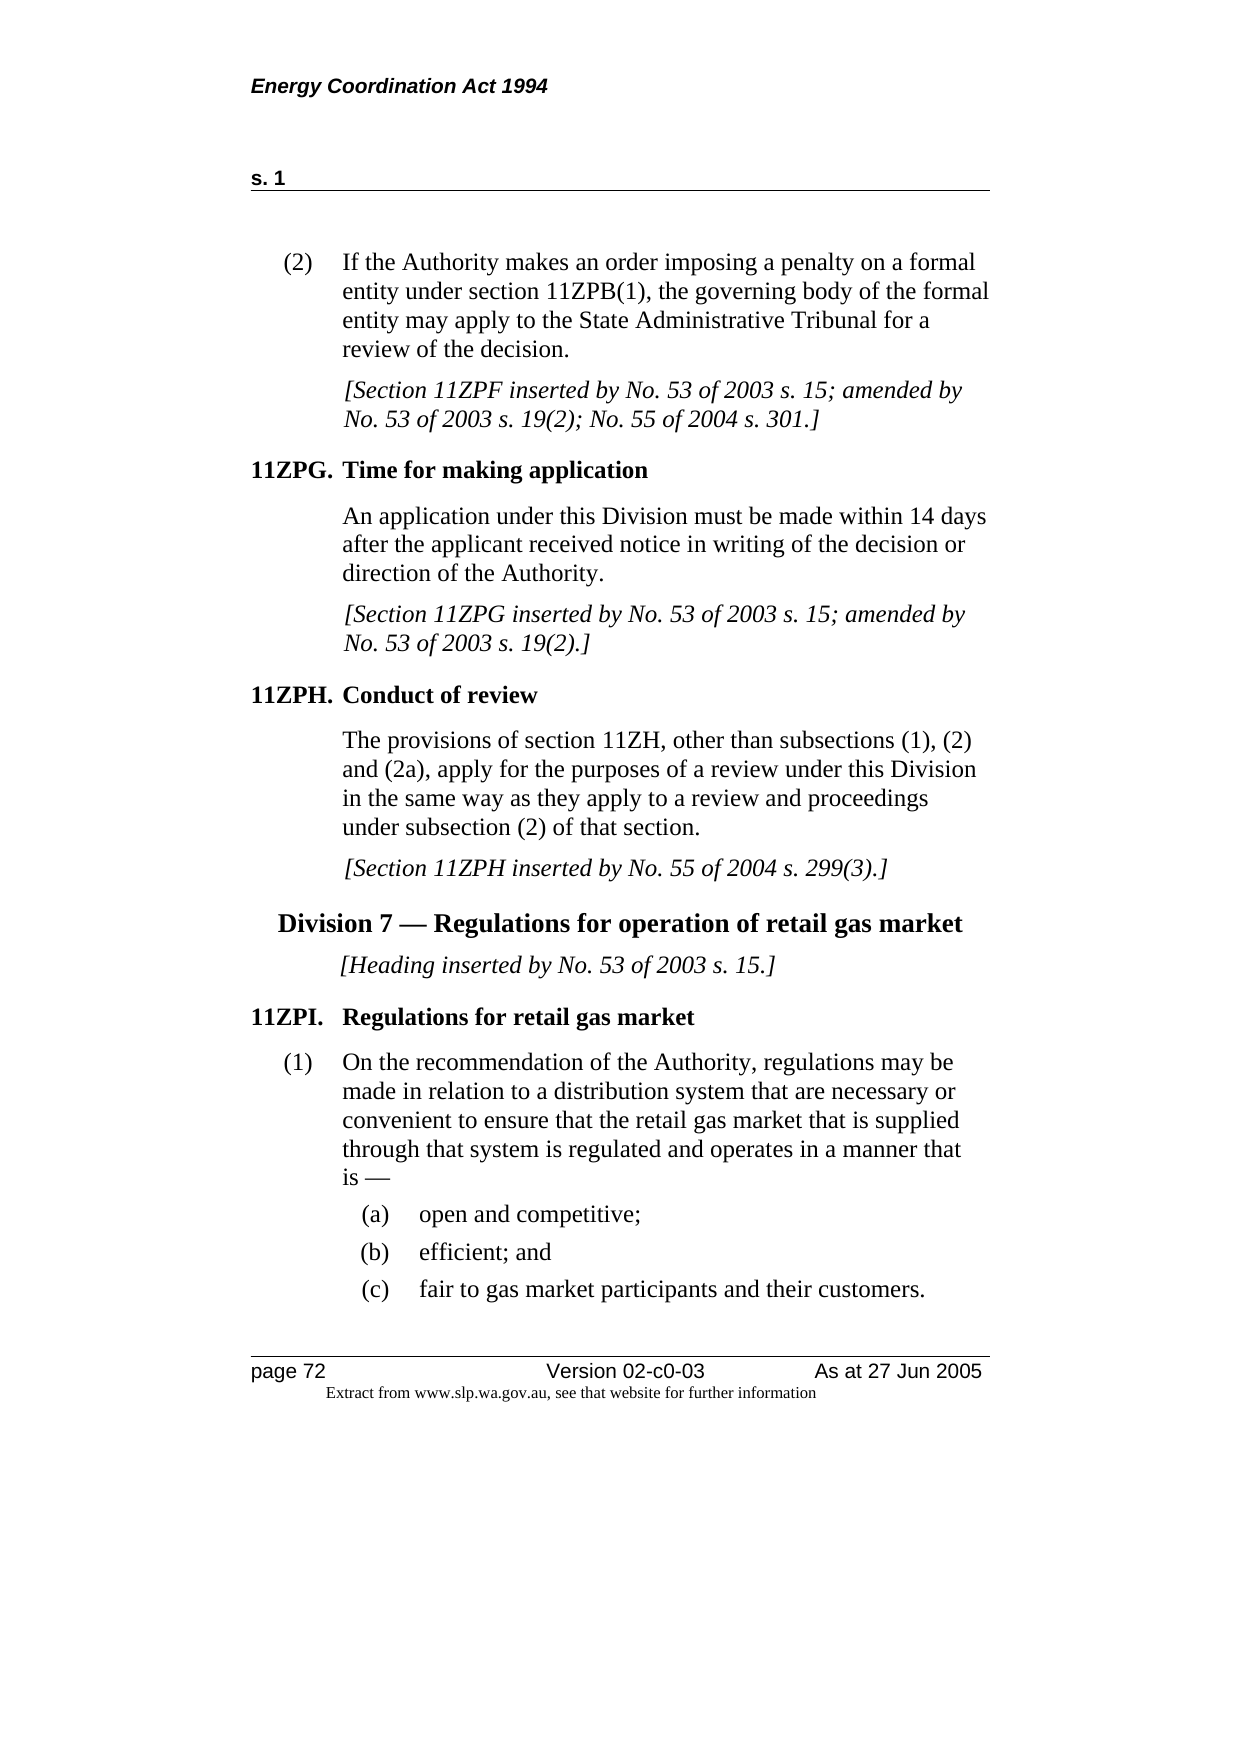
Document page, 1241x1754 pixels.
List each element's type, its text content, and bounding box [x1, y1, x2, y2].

text The provisions of section 11ZH, other than subsections (1), (2) and (2a), apply for the purposes of a review under this Division in the same way as they apply to a review and proceedings under subsection (2) of that section. [251, 725, 990, 840]
text [Section 11ZPF inserted by No. 53 of 2003 s. 15; amended by No. 53 of 2003 s. 19(2); No. 55 of 2004 s. 301.] [251, 375, 990, 432]
subtitle [Heading inserted by No. 53 of 2003 s. 15.] [251, 950, 990, 979]
subtitle 11ZPI. Regulations for retail gas market [251, 1002, 990, 1031]
subtitle 11ZPH. Conduct of review [251, 680, 990, 709]
subtitle Division 7 — Regulations for operation of retail gas market [251, 907, 990, 938]
text (1) On the recommendation of the Authority, regulations may be made in relation to a distribution system that are necessary or convenient to ensure that the retail gas market that is supplied through that system is regulated and operates in a manner that is — [251, 1047, 990, 1191]
text (2) If the Authority makes an order imposing a penalty on a formal entity under section 11ZPB(1), the governing body of the formal entity may apply to the State Administrative Tribunal for a review of the decision. [251, 247, 990, 362]
text (a) open and competitive; [251, 1199, 990, 1228]
subtitle 11ZPG. Time for making application [251, 455, 990, 484]
text (b) efficient; and [251, 1237, 990, 1265]
text An application under this Division must be made within 14 days after the applicant received notice in writing of the decision or direction of the Authority. [251, 501, 990, 587]
text [Section 11ZPG inserted by No. 53 of 2003 s. 15; amended by No. 53 of 2003 s. 19(2).] [251, 599, 990, 657]
text [Section 11ZPH inserted by No. 55 of 2004 s. 299(3).] [251, 853, 990, 882]
text (c) fair to gas market participants and their customers. [251, 1274, 990, 1302]
